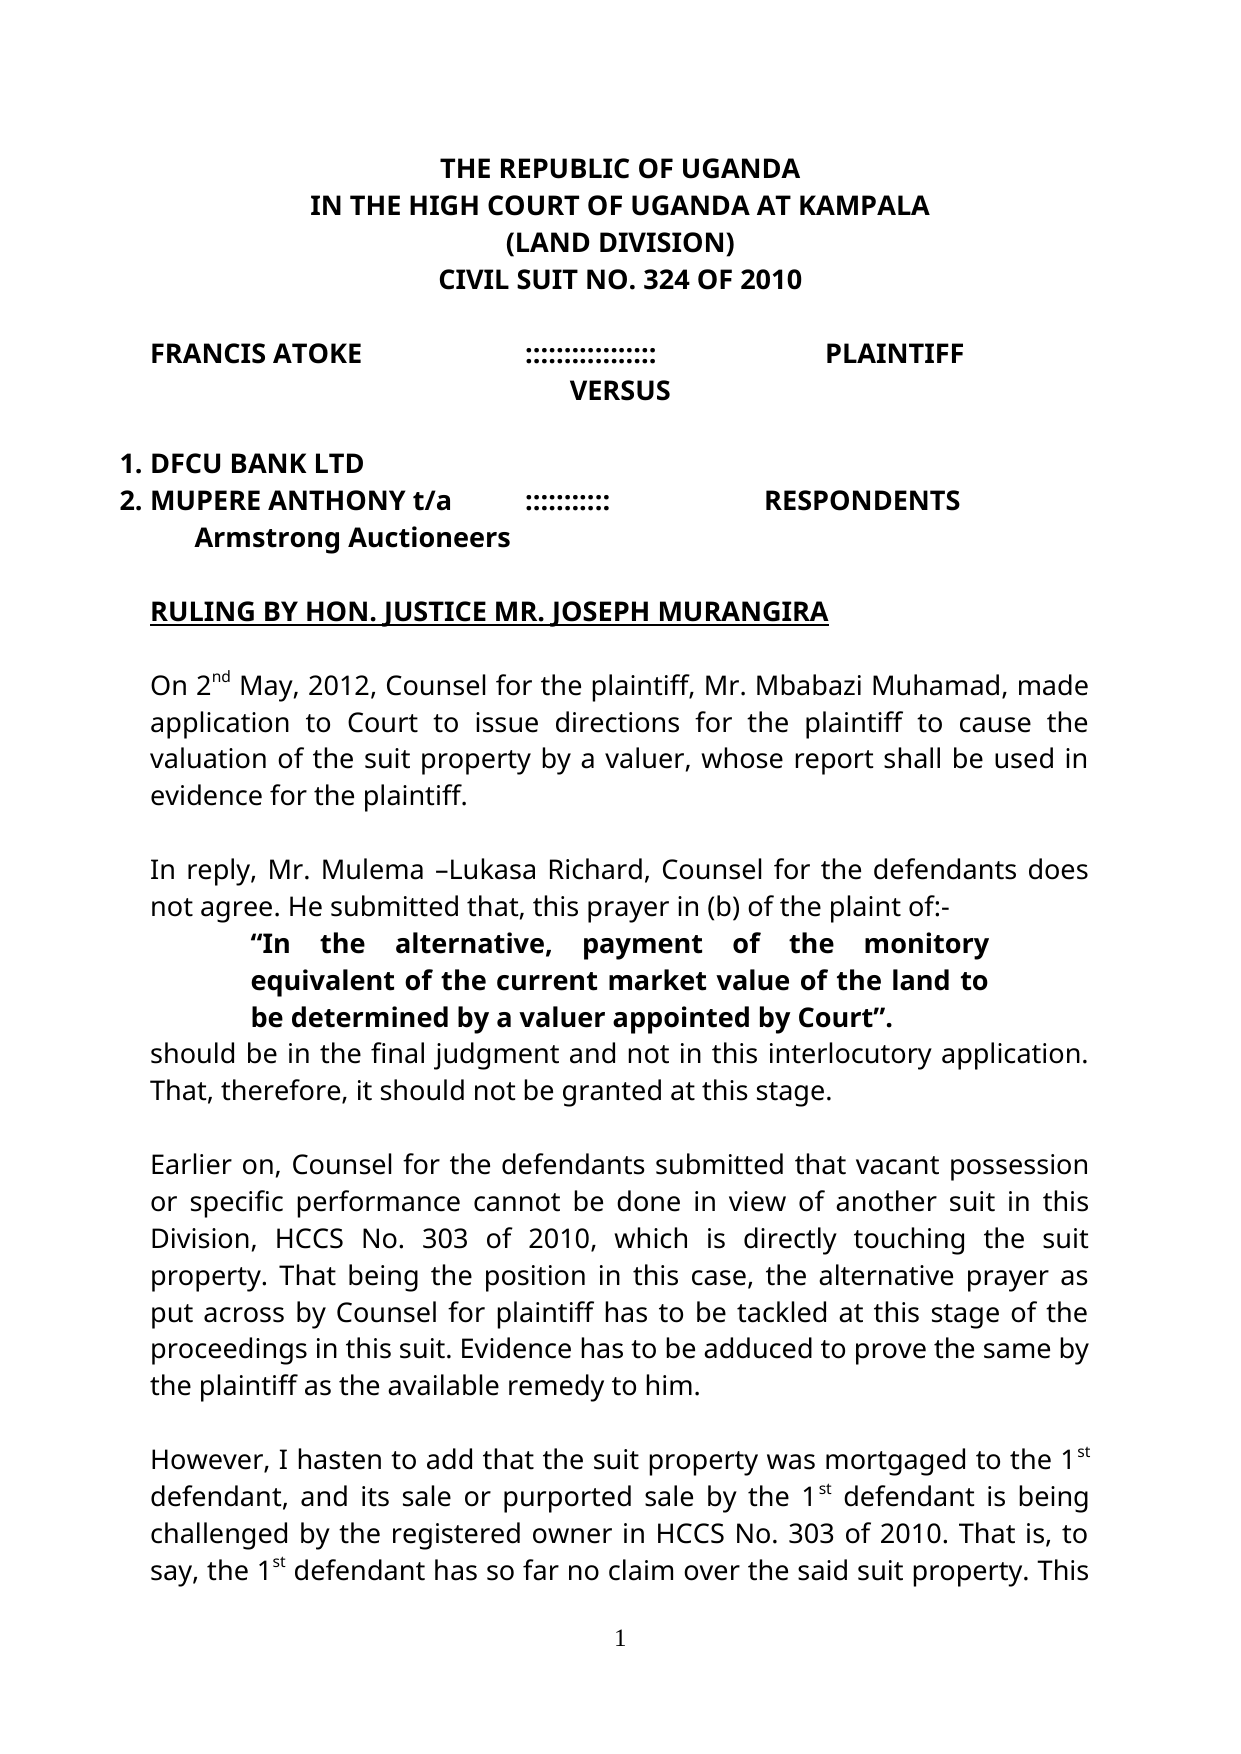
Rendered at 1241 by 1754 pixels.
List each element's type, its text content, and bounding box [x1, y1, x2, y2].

text On 2nd May, 2012, Counsel for the plaintiff, Mr. Mbabazi Muhamad, made application to Court to issue directions for the plaintiff to cause the valuation of the suit property by a valuer, whose report shall be used in evidence for the plaintiff. [150, 666, 1090, 814]
text (LAND DIVISION) [150, 224, 1090, 261]
list DFCU BANK LTD [119, 445, 1146, 482]
text Earlier on, Counsel for the defendants submitted that vacant possession or specific performance cannot be done in view of another suit in this Division, HCCS No. 303 of 2010, which is directly touching the suit property. That being the position in this case, the alternative prayer as put across by Counsel for plaintiff has to be tackled at this stage of the proceedings in this suit. Evidence has to be adduced to prove the same by the plaintiff as the available remedy to him. [150, 1146, 1090, 1404]
text “In the alternative, payment of the monitory equivalent of the current market value of the land to be determined by a valuer appointed by Court”. [250, 924, 990, 1035]
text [150, 1441, 1090, 1588]
text RULING BY HON. JUSTICE MR. JOSEPH MURANGIRA [150, 592, 1090, 629]
text CIVIL SUIT NO. 324 OF 2010 [150, 261, 1090, 297]
list Armstrong Auctioneers [194, 519, 1146, 556]
text In reply, Mr. Mulema –Lukasa Richard, Counsel for the defendants does not agree. He submitted that, this prayer in (b) of the plaint of:- [150, 851, 1090, 924]
text THE REPUBLIC OF UGANDA [150, 150, 1090, 187]
list MUPERE ANTHONY t/a ::::::::::: RESPONDENTS [119, 482, 1146, 519]
text IN THE HIGH COURT OF UGANDA AT KAMPALA [150, 187, 1090, 224]
text VERSUS [150, 371, 1090, 408]
text FRANCIS ATOKE ::::::::::::::::: PLAINTIFF [150, 334, 1146, 371]
text should be in the final judgment and not in this interlocutory application. That, therefore, it should not be granted at this stage. [150, 1035, 1090, 1109]
